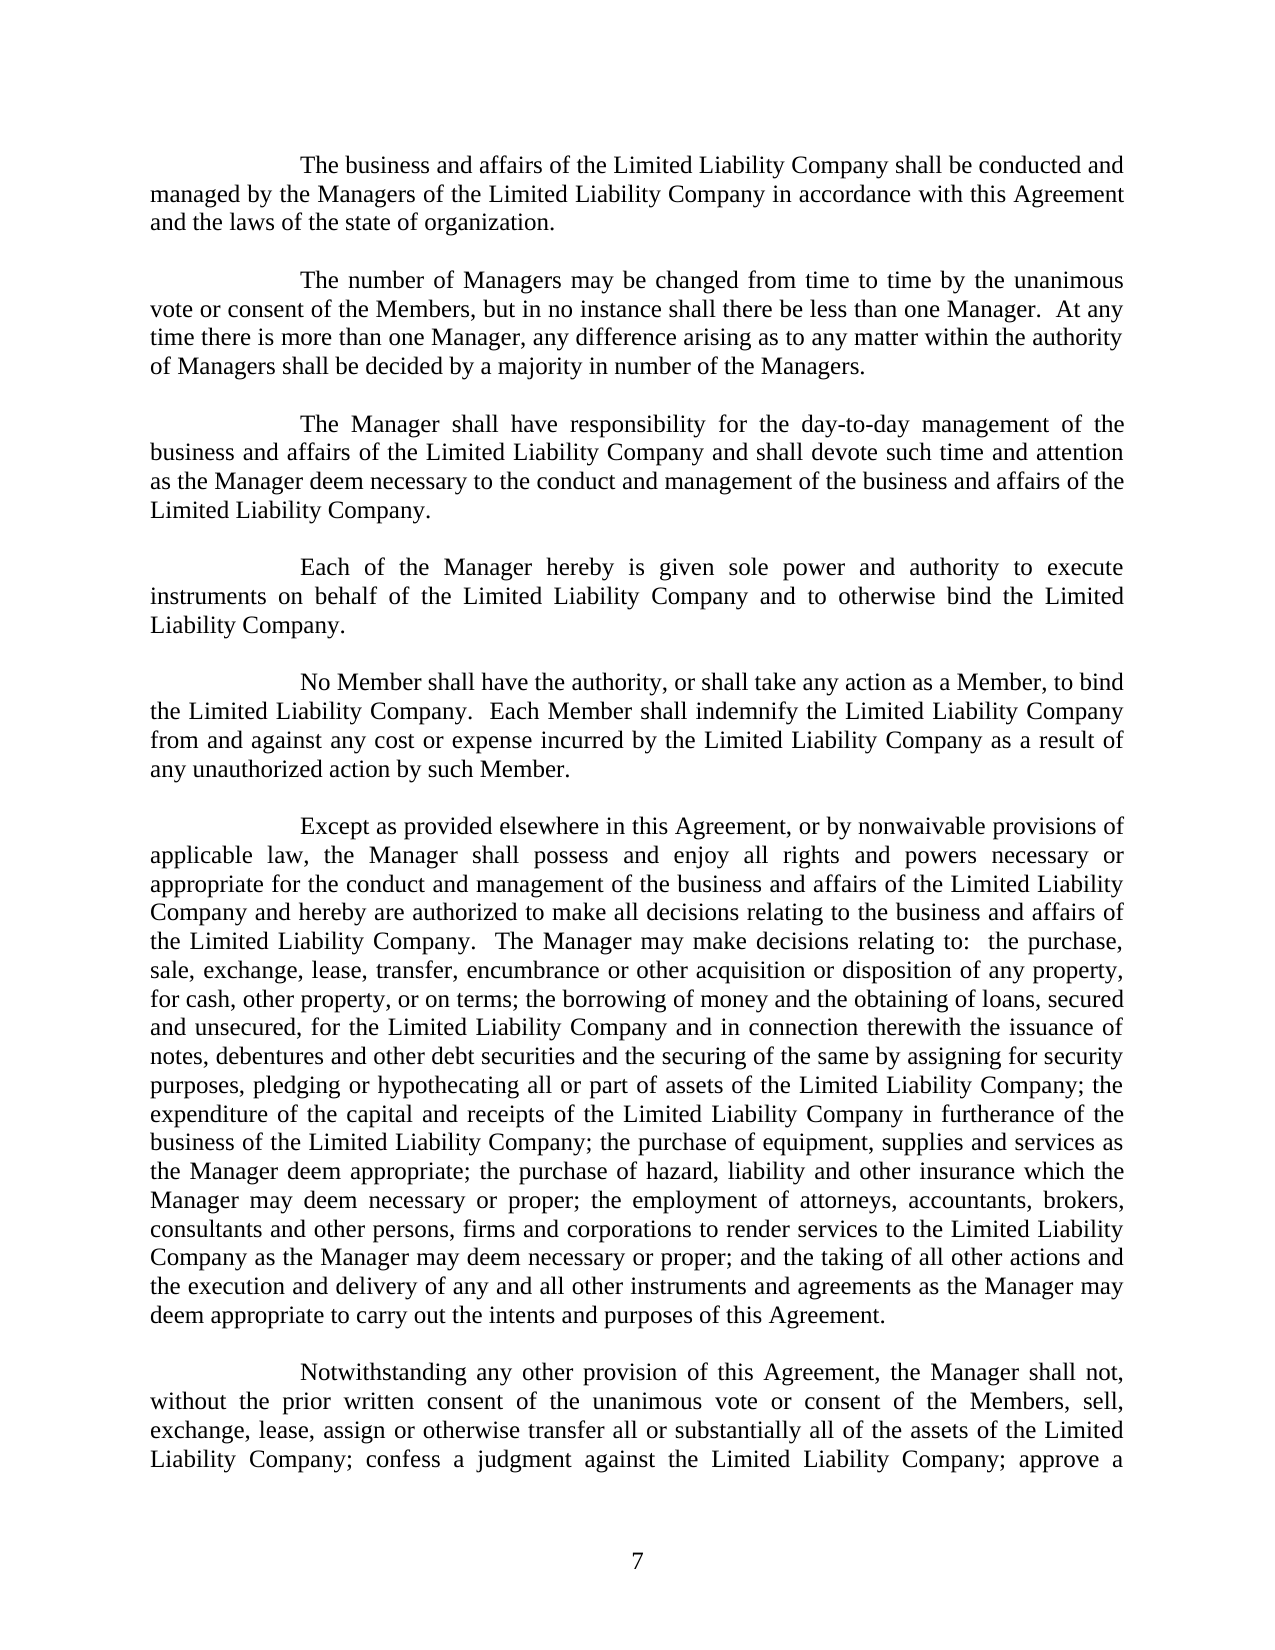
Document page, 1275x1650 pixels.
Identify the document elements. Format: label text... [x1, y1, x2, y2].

text The business and affairs of the Limited Liability Company shall be conducted and managed by the Managers of the Limited Liability Company in accordance with this Agreement and the laws of the state of organization. [150, 150, 1125, 236]
text The number of Managers may be changed from time to time by the unanimous vote or consent of the Members, but in no instance shall there be less than one Manager. At any time there is more than one Manager, any difference arising as to any matter within the authority of Managers shall be decided by a majority in number of the Managers. [150, 265, 1125, 380]
text Each of the Manager hereby is given sole power and authority to execute instruments on behalf of the Limited Liability Company and to otherwise bind the Limited Liability Company. [150, 552, 1125, 639]
text Except as provided elsewhere in this Agreement, or by nonwaivable provisions of applicable law, the Manager shall possess and enjoy all rights and powers necessary or appropriate for the conduct and management of the business and affairs of the Limited Liability Company and hereby are authorized to make all decisions relating to the business and affairs of the Limited Liability Company. The Manager may make decisions relating to: the purchase, sale, exchange, lease, transfer, encumbrance or other acquisition or disposition of any property, for cash, other property, or on terms; the borrowing of money and the obtaining of loans, secured and unsecured, for the Limited Liability Company and in connection therewith the issuance of notes, debentures and other debt securities and the securing of the same by assigning for security purposes, pledging or hypothecating all or part of assets of the Limited Liability Company; the expenditure of the capital and receipts of the Limited Liability Company in furtherance of the business of the Limited Liability Company; the purchase of equipment, supplies and services as the Manager deem appropriate; the purchase of hazard, liability and other insurance which the Manager may deem necessary or proper; the employment of attorneys, accountants, brokers, consultants and other persons, firms and corporations to render services to the Limited Liability Company as the Manager may deem necessary or proper; and the taking of all other actions and the execution and delivery of any and all other instruments and agreements as the Manager may deem appropriate to carry out the intents and purposes of this Agreement. [150, 811, 1125, 1329]
text The Manager shall have responsibility for the day-to-day management of the business and affairs of the Limited Liability Company and shall devote such time and attention as the Manager deem necessary to the conduct and management of the business and affairs of the Limited Liability Company. [150, 409, 1125, 524]
text No Member shall have the authority, or shall take any action as a Member, to bind the Limited Liability Company. Each Member shall indemnify the Limited Liability Company from and against any cost or expense incurred by the Limited Liability Company as a result of any unauthorized action by such Member. [150, 667, 1125, 782]
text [150, 1357, 1125, 1472]
